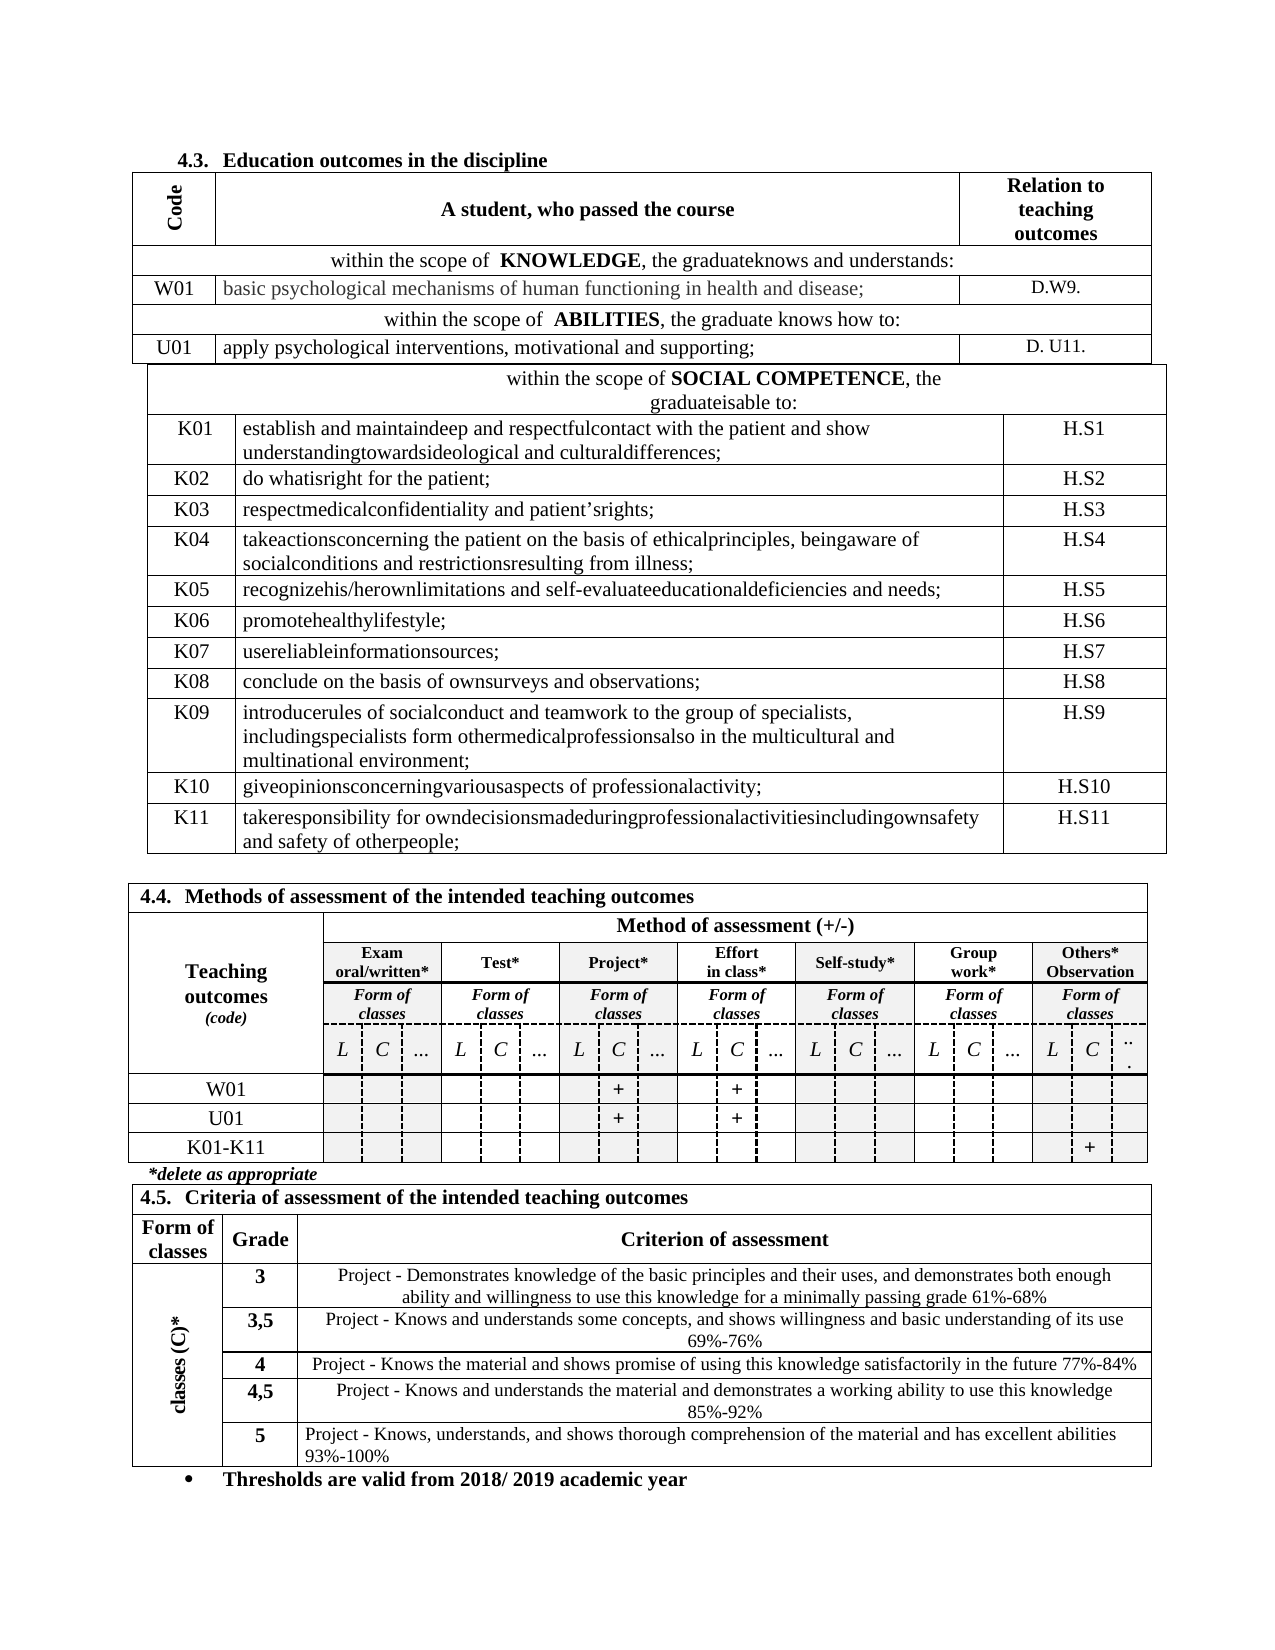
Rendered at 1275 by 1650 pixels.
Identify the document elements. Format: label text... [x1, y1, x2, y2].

table_cell 3 [223, 1264, 297, 1307]
table_header [148, 365, 236, 414]
table_cell [560, 1076, 599, 1102]
table_cell recognizehis/herownlimitations and self-evaluateeducationaldeficiencies and needs; [236, 576, 1003, 606]
table_cell [993, 1133, 1032, 1162]
table_cell [796, 1133, 835, 1162]
table_cell [638, 1076, 677, 1102]
table_cell L [560, 1023, 599, 1073]
table_cell Form of classes [560, 984, 677, 1023]
table_cell Others* Observation [1033, 943, 1147, 981]
table_cell L [324, 1023, 362, 1073]
table_cell [915, 1076, 954, 1102]
table_cell + [717, 1104, 756, 1132]
table_cell [1072, 1076, 1112, 1102]
table_cell [481, 1104, 520, 1132]
table_cell establish and maintaindeep and respectfulcontact with the patient and show understandingtowardsideological and culturaldifferences; [236, 415, 1003, 464]
table_cell H.S9 [1004, 699, 1166, 772]
table_cell K08 [148, 669, 235, 698]
table_cell [481, 1076, 520, 1102]
table_cell [638, 1133, 677, 1162]
text *delete as appropriate [148, 1163, 1127, 1184]
table_cell U01 [129, 1104, 323, 1132]
table_cell D. U11. [960, 335, 1151, 363]
table_cell Form of classes [678, 984, 795, 1023]
table_cell Form of classes [442, 984, 559, 1023]
table_cell K09 [148, 699, 235, 772]
table_cell Project* [560, 943, 677, 981]
table_cell [756, 1076, 795, 1102]
table_cell 5 [223, 1423, 297, 1466]
table_cell [756, 1104, 795, 1132]
table_cell giveopinionsconcerningvariousaspects of professionalactivity; [236, 773, 1003, 803]
table_cell Method of assessment (+/-) [324, 913, 1147, 942]
table_cell L [796, 1023, 835, 1073]
table_cell H.S2 [1004, 465, 1166, 495]
table_cell ... [1112, 1023, 1147, 1073]
table_cell + [717, 1076, 756, 1102]
table_cell H.S4 [1004, 527, 1166, 575]
table_cell introducerules of socialconduct and teamwork to the group of specialists, includingspecialists form othermedicalprofessionsalso in the multicultural and multinational environment; [236, 699, 1003, 772]
table_cell W01 [133, 276, 215, 304]
table_cell conclude on the basis of ownsurveys and observations; [236, 669, 1003, 698]
table_cell [875, 1133, 914, 1162]
table_cell [560, 1133, 599, 1162]
table_cell Test* [442, 943, 559, 981]
table_cell H.S10 [1004, 773, 1166, 803]
table_cell Form of classes [1033, 984, 1147, 1023]
table_cell C [362, 1023, 402, 1073]
table_cell H.S3 [1004, 496, 1166, 526]
table_cell L [678, 1023, 717, 1073]
table_cell do whatisright for the patient; [236, 465, 1003, 495]
table_cell K03 [148, 496, 235, 526]
table_cell [520, 1104, 559, 1132]
table_cell ... [520, 1023, 559, 1073]
table_cell Project - Knows and understands some concepts, and shows willingness and basic understanding of its use 69%-76% [298, 1308, 1151, 1351]
table_cell C [1072, 1023, 1112, 1073]
table_cell [993, 1104, 1032, 1132]
table_cell [324, 1104, 362, 1132]
table_cell K06 [148, 607, 235, 637]
table_cell H.S5 [1004, 576, 1166, 606]
table_cell takeactionsconcerning the patient on the basis of ethicalprinciples, beingaware of socialconditions and restrictionsresulting from illness; [236, 527, 1003, 575]
table_cell [362, 1133, 402, 1162]
table_cell [954, 1133, 993, 1162]
table_cell [835, 1133, 875, 1162]
table_cell ... [875, 1023, 914, 1073]
table_cell [1033, 1104, 1072, 1132]
table_cell H.S11 [1004, 804, 1166, 853]
table_cell [796, 1104, 835, 1132]
table_cell respectmedicalconfidentiality and patient’srights; [236, 496, 1003, 526]
table_cell [560, 1104, 599, 1132]
table_cell Form of classes [133, 1215, 222, 1263]
table_cell [915, 1133, 954, 1162]
table_cell [442, 1076, 481, 1102]
table_cell [520, 1133, 559, 1162]
table_cell promotehealthylifestyle; [236, 607, 1003, 637]
table_cell [678, 1076, 717, 1102]
table_cell apply psychological interventions, motivational and supporting; [216, 335, 959, 363]
table_cell ... [993, 1023, 1032, 1073]
table_header A student, who passed the course [216, 173, 959, 245]
table_cell 4,5 [223, 1379, 297, 1422]
table_cell [442, 1133, 481, 1162]
table_cell [324, 1133, 362, 1162]
text 4.3. Education outcomes in the discipline [148, 148, 1127, 172]
table_cell H.S8 [1004, 669, 1166, 698]
table_cell H.S6 [1004, 607, 1166, 637]
table_cell 3,5 [223, 1308, 297, 1351]
table_cell Group work* [915, 943, 1032, 981]
table_cell usereliableinformationsources; [236, 638, 1003, 668]
table_cell [324, 1076, 362, 1102]
table_cell [1033, 1133, 1072, 1162]
table_header Criteria of assessment of the intended teaching outcomes [133, 1185, 1151, 1214]
table_cell [442, 1104, 481, 1132]
table_cell [638, 1104, 677, 1132]
table_cell Project - Demonstrates knowledge of the basic principles and their uses, and demonstrates both enough ability and willingness to use this knowledge for a minimally passing grade 61%-68% [298, 1264, 1151, 1307]
table_cell [796, 1076, 835, 1102]
table_cell [1112, 1104, 1147, 1132]
table_cell K01-K11 [129, 1133, 323, 1162]
table_cell K10 [148, 773, 235, 803]
table_cell [993, 1076, 1032, 1102]
table_cell within the scope of knowledge, the graduateknows and understands: [133, 246, 1151, 274]
table_cell Exam oral/written* [324, 943, 441, 981]
table_cell basic psychological mechanisms of human functioning in health and disease; [216, 276, 959, 304]
table_cell Self-study* [796, 943, 914, 981]
table_cell L [442, 1023, 481, 1073]
table_cell [915, 1104, 954, 1132]
table_cell + [1072, 1133, 1112, 1162]
table_cell Form of classes [324, 984, 441, 1023]
table_cell classes (C)* [133, 1264, 222, 1466]
table_cell W01 [129, 1074, 323, 1102]
table_cell within the scope of ABILITIES, the graduate knows how to: [133, 305, 1151, 334]
table_cell K07 [148, 638, 235, 668]
table_cell Project - Knows, understands, and shows thorough comprehension of the material and has excellent abilities 93%-100% [298, 1423, 1151, 1466]
table_cell [875, 1104, 914, 1132]
table_cell C [954, 1023, 993, 1073]
table_cell [954, 1076, 993, 1102]
table_header Code [133, 173, 215, 245]
table_cell Project - Knows the material and shows promise of using this knowledge satisfactorily in the future 77%-84% [298, 1353, 1151, 1378]
table_cell [1033, 1076, 1072, 1102]
table_cell C [599, 1023, 638, 1073]
table_cell Effort in class* [678, 943, 795, 981]
table_cell K01 [148, 415, 235, 464]
table_cell Criterion of assessment [298, 1215, 1151, 1263]
table_cell [402, 1076, 441, 1102]
table_cell [1112, 1133, 1147, 1162]
table_cell H.S1 [1004, 415, 1166, 464]
table_cell Grade [223, 1215, 297, 1263]
table_cell + [599, 1076, 638, 1102]
table_header Relation to teaching outcomes [960, 173, 1151, 245]
table_cell C [717, 1023, 756, 1073]
table_cell [599, 1133, 638, 1162]
table_cell K05 [148, 576, 235, 606]
table_cell + [599, 1104, 638, 1132]
table_cell [835, 1104, 875, 1132]
table_cell [954, 1104, 993, 1132]
table_cell ... [756, 1023, 795, 1073]
table_cell ... [638, 1023, 677, 1073]
table_header within the scope of SOCIAL COMPETENCE, the graduateisable to: [236, 365, 1003, 414]
table_cell [717, 1133, 756, 1162]
table_cell K04 [148, 527, 235, 575]
table_header [1004, 365, 1166, 414]
table_cell Form of classes [915, 984, 1032, 1023]
table_cell U01 [133, 335, 215, 363]
table_cell [875, 1076, 914, 1102]
table_cell [481, 1133, 520, 1162]
table_cell takeresponsibility for owndecisionsmadeduringprofessionalactivitiesincludingownsafety and safety of otherpeople; [236, 804, 1003, 853]
list Thresholds are valid from 2018/ 2019 academic year [185, 1467, 1127, 1491]
table_cell [520, 1076, 559, 1102]
table_cell [362, 1104, 402, 1132]
table_cell D.W9. [960, 276, 1151, 304]
table_cell 4 [223, 1353, 297, 1378]
table_cell Form of classes [796, 984, 914, 1023]
table_cell [362, 1076, 402, 1102]
table_cell L [915, 1023, 954, 1073]
table_cell [402, 1104, 441, 1132]
table_cell Teaching outcomes (code) [129, 913, 323, 1073]
table_cell [678, 1133, 717, 1162]
table_cell K11 [148, 804, 235, 853]
table_cell [678, 1104, 717, 1132]
table_cell C [835, 1023, 875, 1073]
table_cell [1072, 1104, 1112, 1132]
table_cell Project - Knows and understands the material and demonstrates a working ability to use this knowledge 85%-92% [298, 1379, 1151, 1422]
table_cell [835, 1076, 875, 1102]
table_header Methods of assessment of the intended teaching outcomes [129, 884, 1147, 912]
table_cell C [481, 1023, 520, 1073]
table_cell K02 [148, 465, 235, 495]
table_cell [756, 1133, 795, 1162]
table_cell ... [402, 1023, 441, 1073]
table_cell L [1033, 1023, 1072, 1073]
table_cell [402, 1133, 441, 1162]
table_cell H.S7 [1004, 638, 1166, 668]
table_cell [1112, 1076, 1147, 1102]
